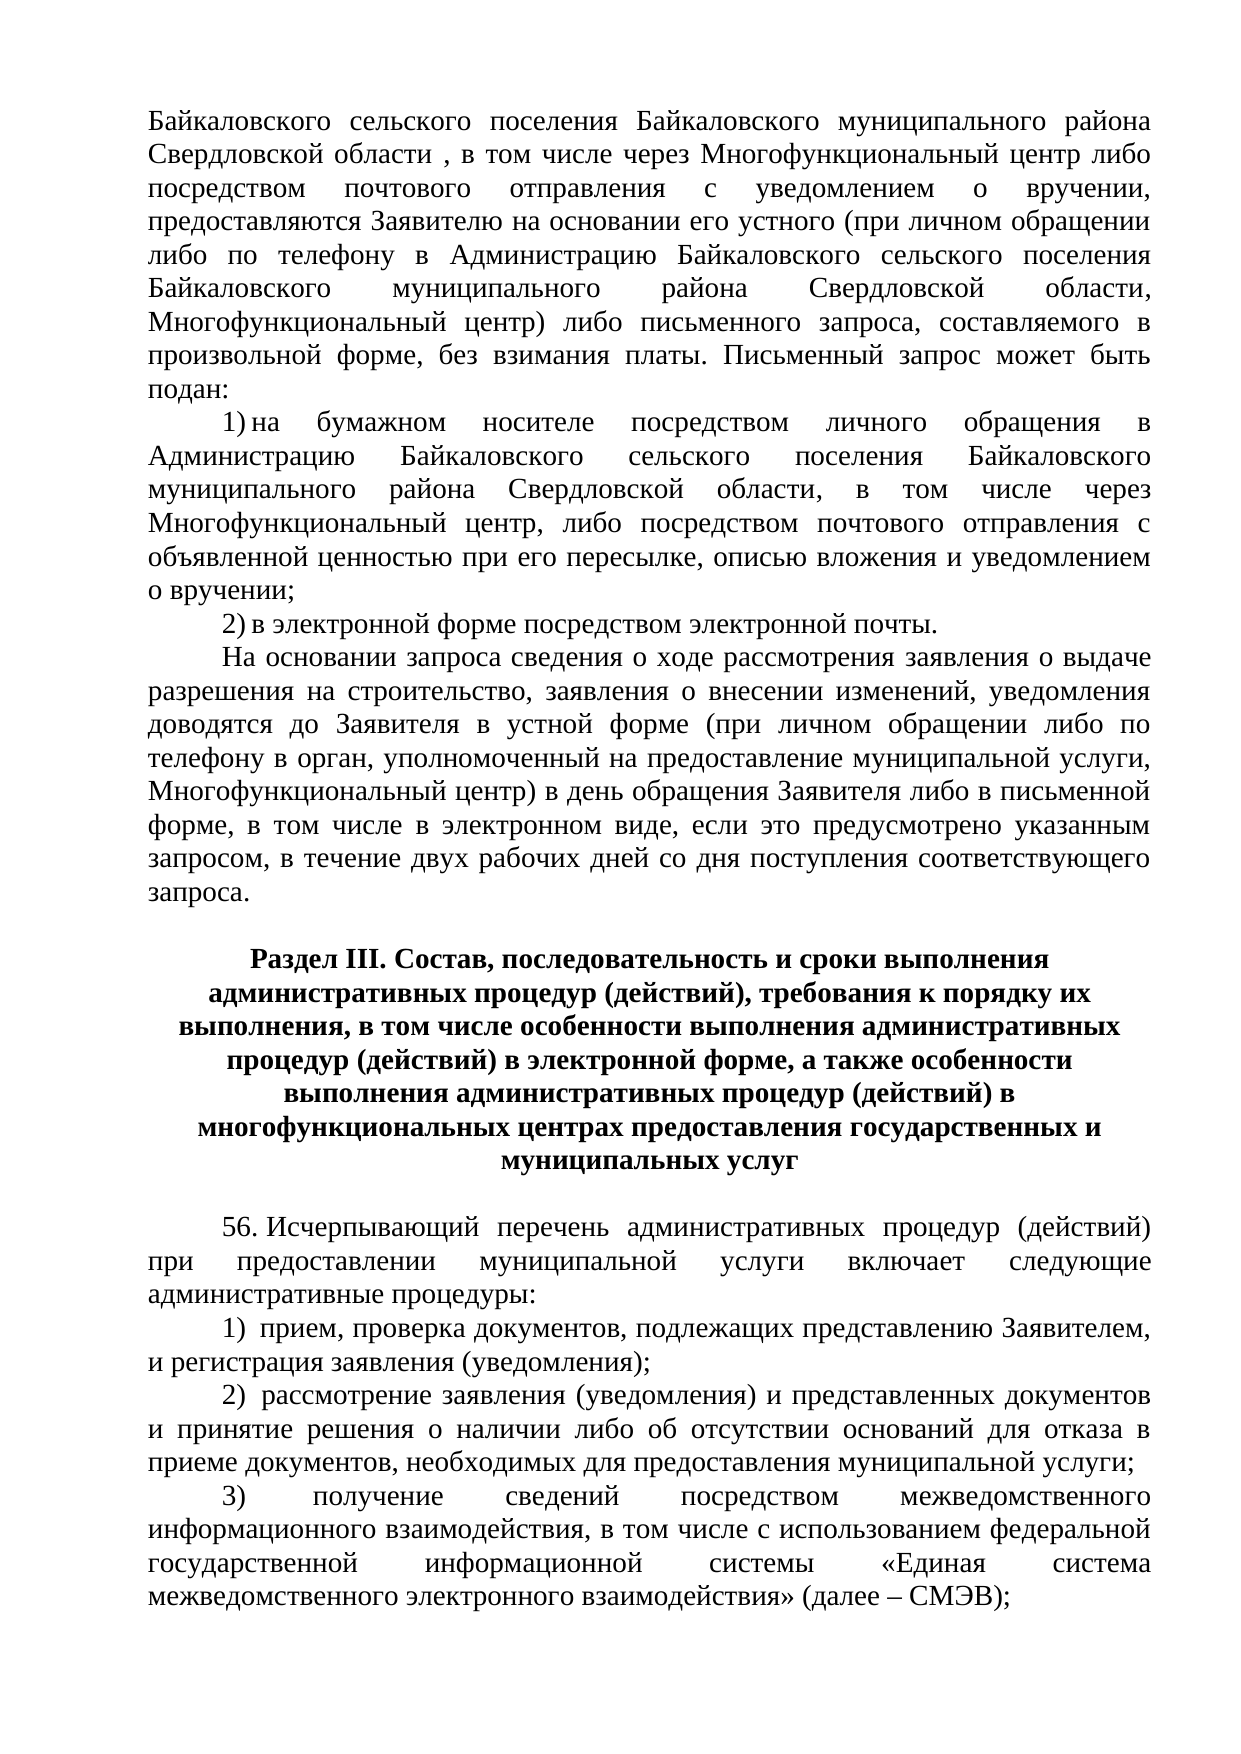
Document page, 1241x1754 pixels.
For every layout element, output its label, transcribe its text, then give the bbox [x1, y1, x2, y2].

list рассмотрение заявления (уведомления) и представленных документов и принятие решения о наличии либо об отсутствии оснований для отказа в приеме документов, необходимых для предоставления муниципальной услуги; [148, 1377, 1152, 1478]
text 2) в электронной форме посредством электронной почты. [148, 606, 1152, 639]
text Раздел III. Состав, последовательность и сроки выполнения административных процедур (действий), требования к порядку их выполнения, в том числе особенности выполнения административных процедур (действий) в электронной форме, а также особенности выполнения административных процедур (действий) в многофункциональных центрах предоставления государственных и муниципальных услуг [148, 941, 1152, 1176]
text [148, 103, 1152, 404]
text На основании запроса сведения о ходе рассмотрения заявления о выдаче разрешения на строительство, заявления о внесении изменений, уведомления доводятся до Заявителя в устной форме (при личном обращении либо по телефону в орган, уполномоченный на предоставление муниципальной услуги, Многофункциональный центр) в день обращения Заявителя либо в письменной форме, в том числе в электронном виде, если это предусмотрено указанным запросом, в течение двух рабочих дней со дня поступления соответствующего запроса. [148, 639, 1152, 908]
list Исчерпывающий перечень административных процедур (действий) при предоставлении муниципальной услуги включает следующие административные процедуры: [148, 1209, 1152, 1310]
list получение сведений посредством межведомственного информационного взаимодействия, в том числе с использованием федеральной государственной информационной системы «Единая система межведомственного электронного взаимодействия» (далее – СМЭВ); [148, 1478, 1152, 1612]
list прием, проверка документов, подлежащих представлению Заявителем, и регистрация заявления (уведомления); [148, 1310, 1152, 1377]
text 1) на бумажном носителе посредством личного обращения в Администрацию Байкаловского сельского поселения Байкаловского муниципального района Свердловской области, в том числе через Многофункциональный центр, либо посредством почтового отправления с объявленной ценностью при его пересылке, описью вложения и уведомлением о вручении; [148, 404, 1152, 606]
